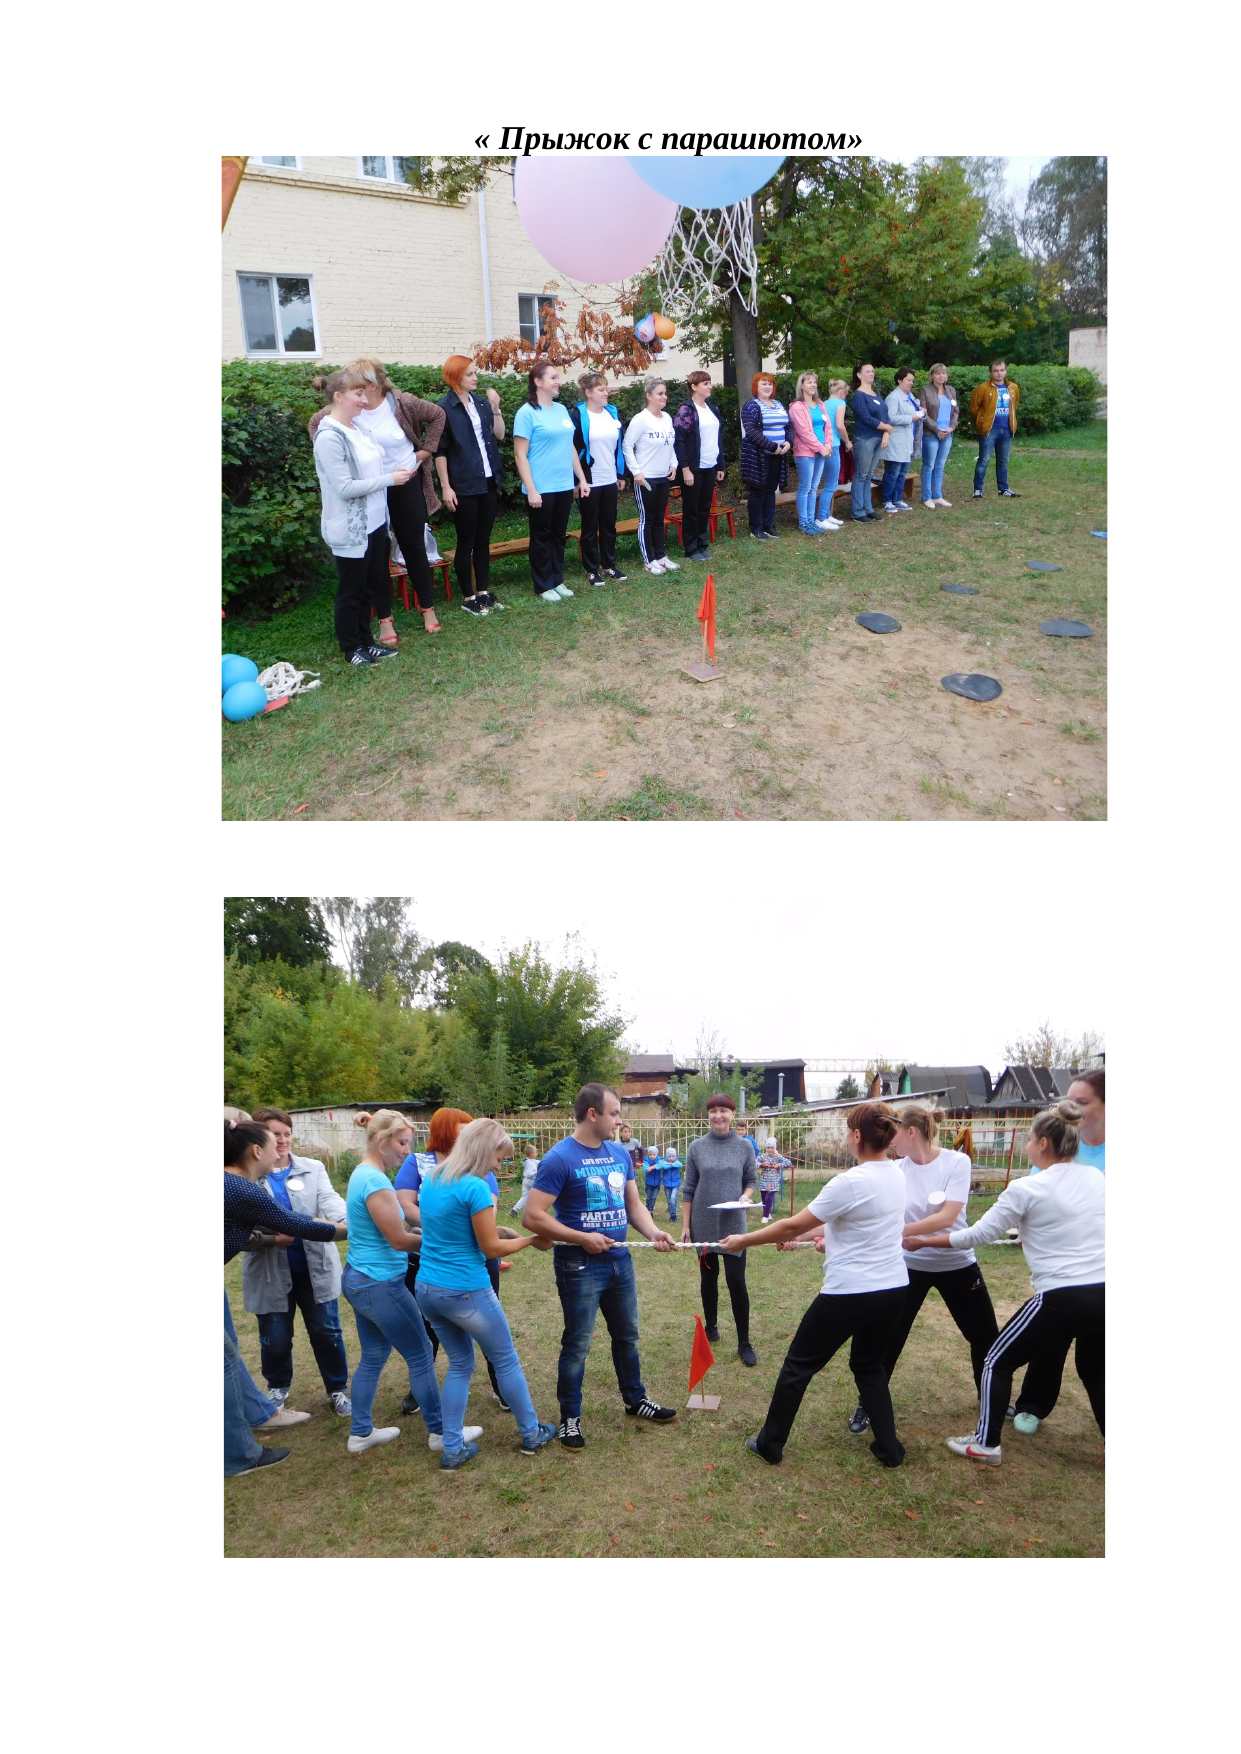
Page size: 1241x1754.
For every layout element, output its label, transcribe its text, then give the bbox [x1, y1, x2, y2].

picture [223, 897, 1105, 1558]
picture [221, 156, 1108, 821]
